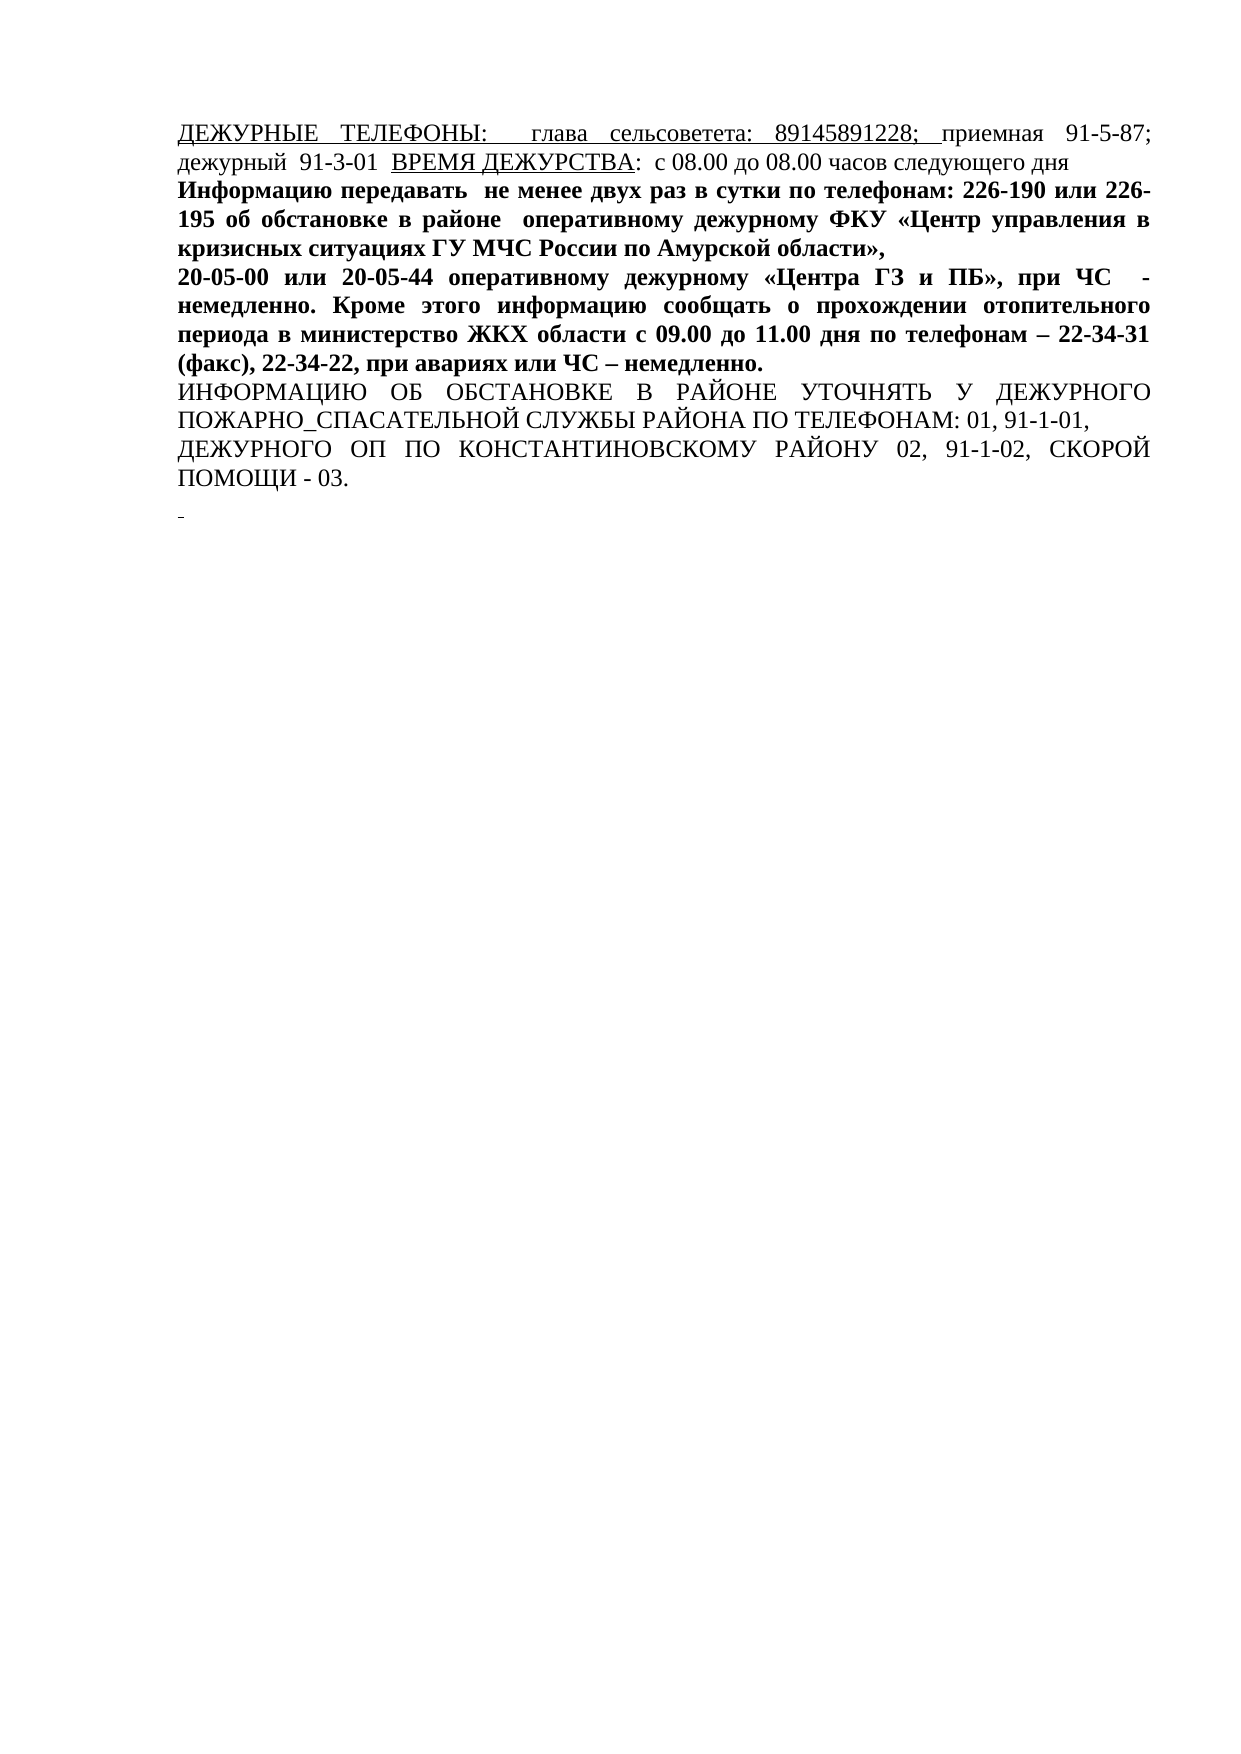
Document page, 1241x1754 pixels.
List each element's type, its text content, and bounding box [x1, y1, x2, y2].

subtitle 20-05-00 или 20-05-44 оперативному дежурному «Центра ГЗ и ПБ», при ЧС - немедленно. Кроме этого информацию сообщать о прохождении отопительного периода в министерство ЖКХ области с 09.00 до 11.00 дня по телефонам – 22-34-31 (факс), 22-34-22, при авариях или ЧС – немедленно. [177, 262, 1152, 377]
text дежурного ОП по Константиновскому району 02, 91-1-02, скорой помощи - 03. [177, 434, 1152, 492]
subtitle Информацию передавать не менее двух раз в сутки по телефонам: 226-190 или 226-195 об обстановке в районе оперативному дежурному ФКУ «Центр управления в кризисных ситуациях ГУ МЧС России по Амурской области», [177, 176, 1152, 262]
text Информацию об обстановке в районе уточнять у дежурного ПОЖАРНО_СПАСАТЕЛЬНОЙ СЛУЖБЫ РАЙОНА по телЕФОНАМ: 01, 91-1-01, [177, 377, 1152, 434]
subtitle ДЕЖУРНЫЕ ТЕЛЕФОНЫ: глава сельсоветета: 89145891228; приемная 91-5-87; дежурный 91-3-01 ВРЕМЯ ДЕЖУРСТВА: с 08.00 до 08.00 часов следующего дня [177, 118, 1152, 176]
